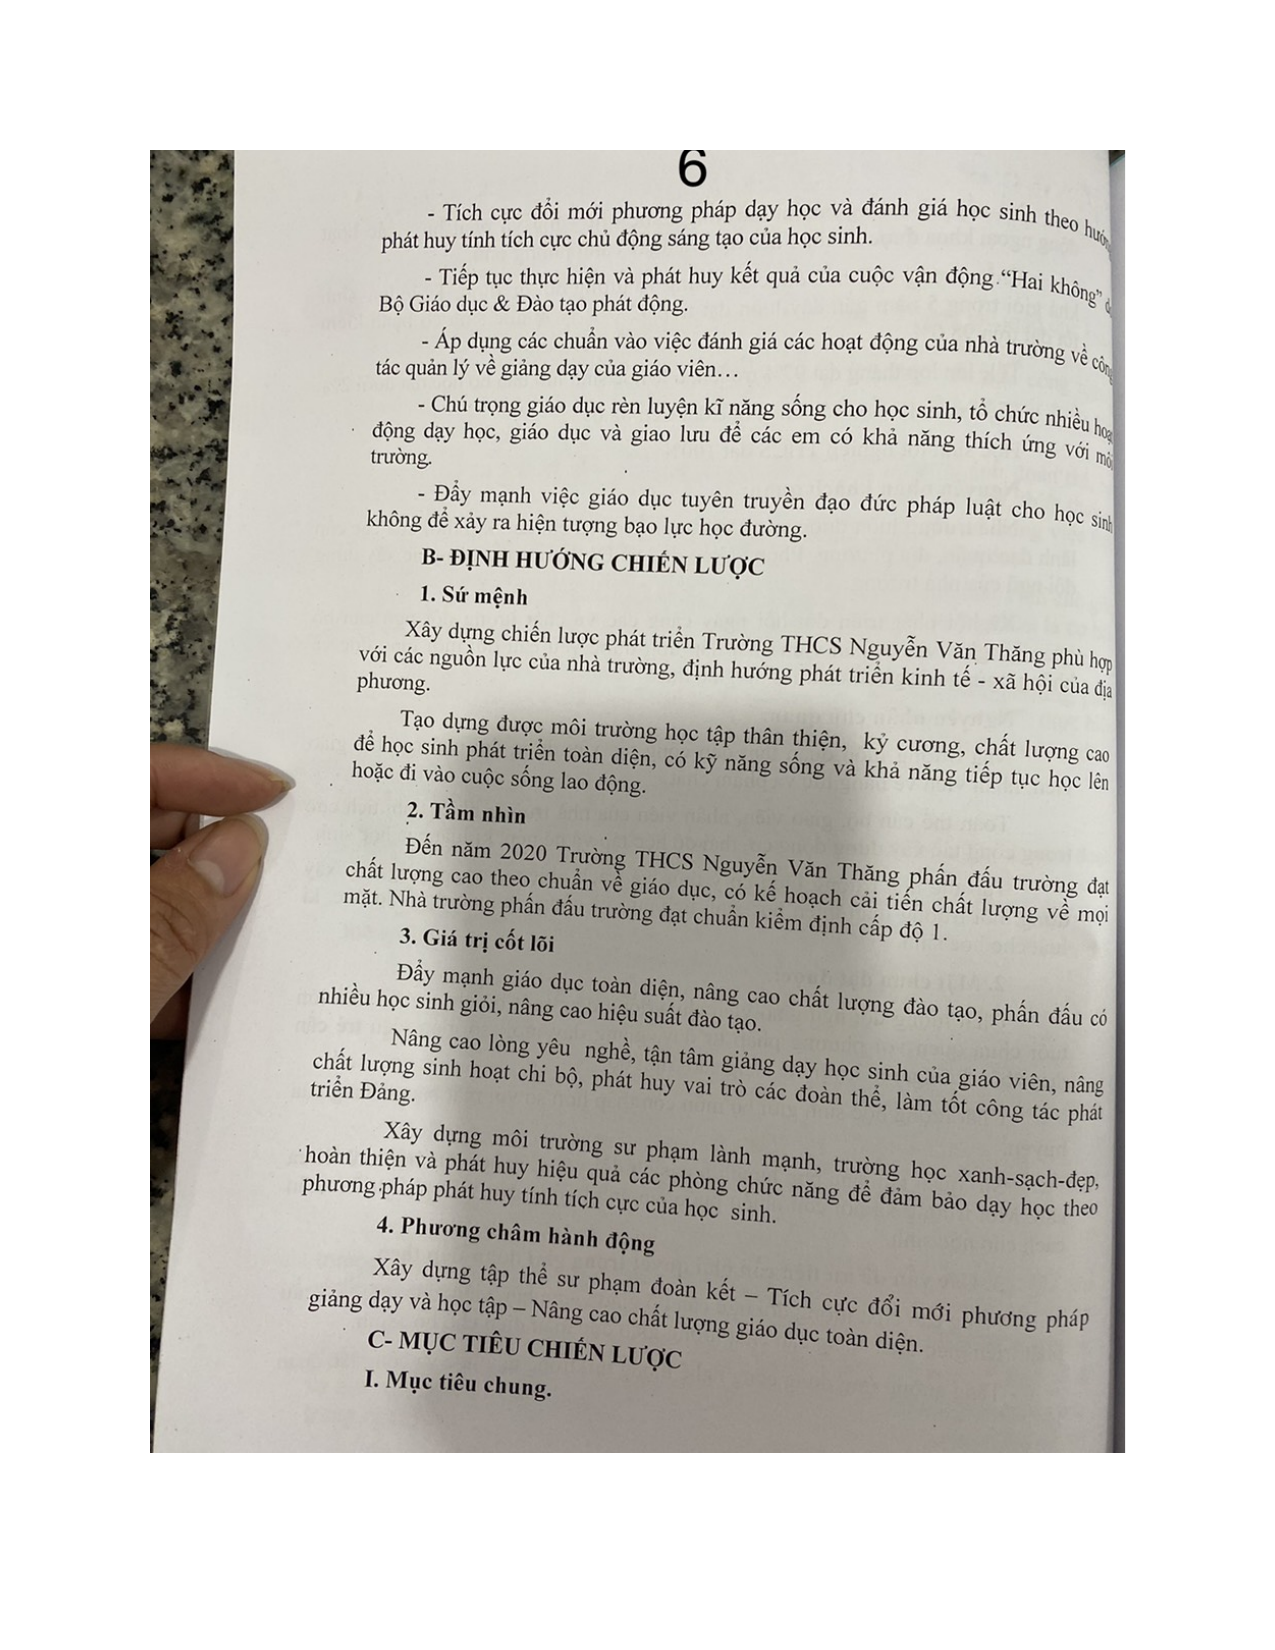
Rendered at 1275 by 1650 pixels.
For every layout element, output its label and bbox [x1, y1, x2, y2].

picture [150, 150, 1125, 1453]
